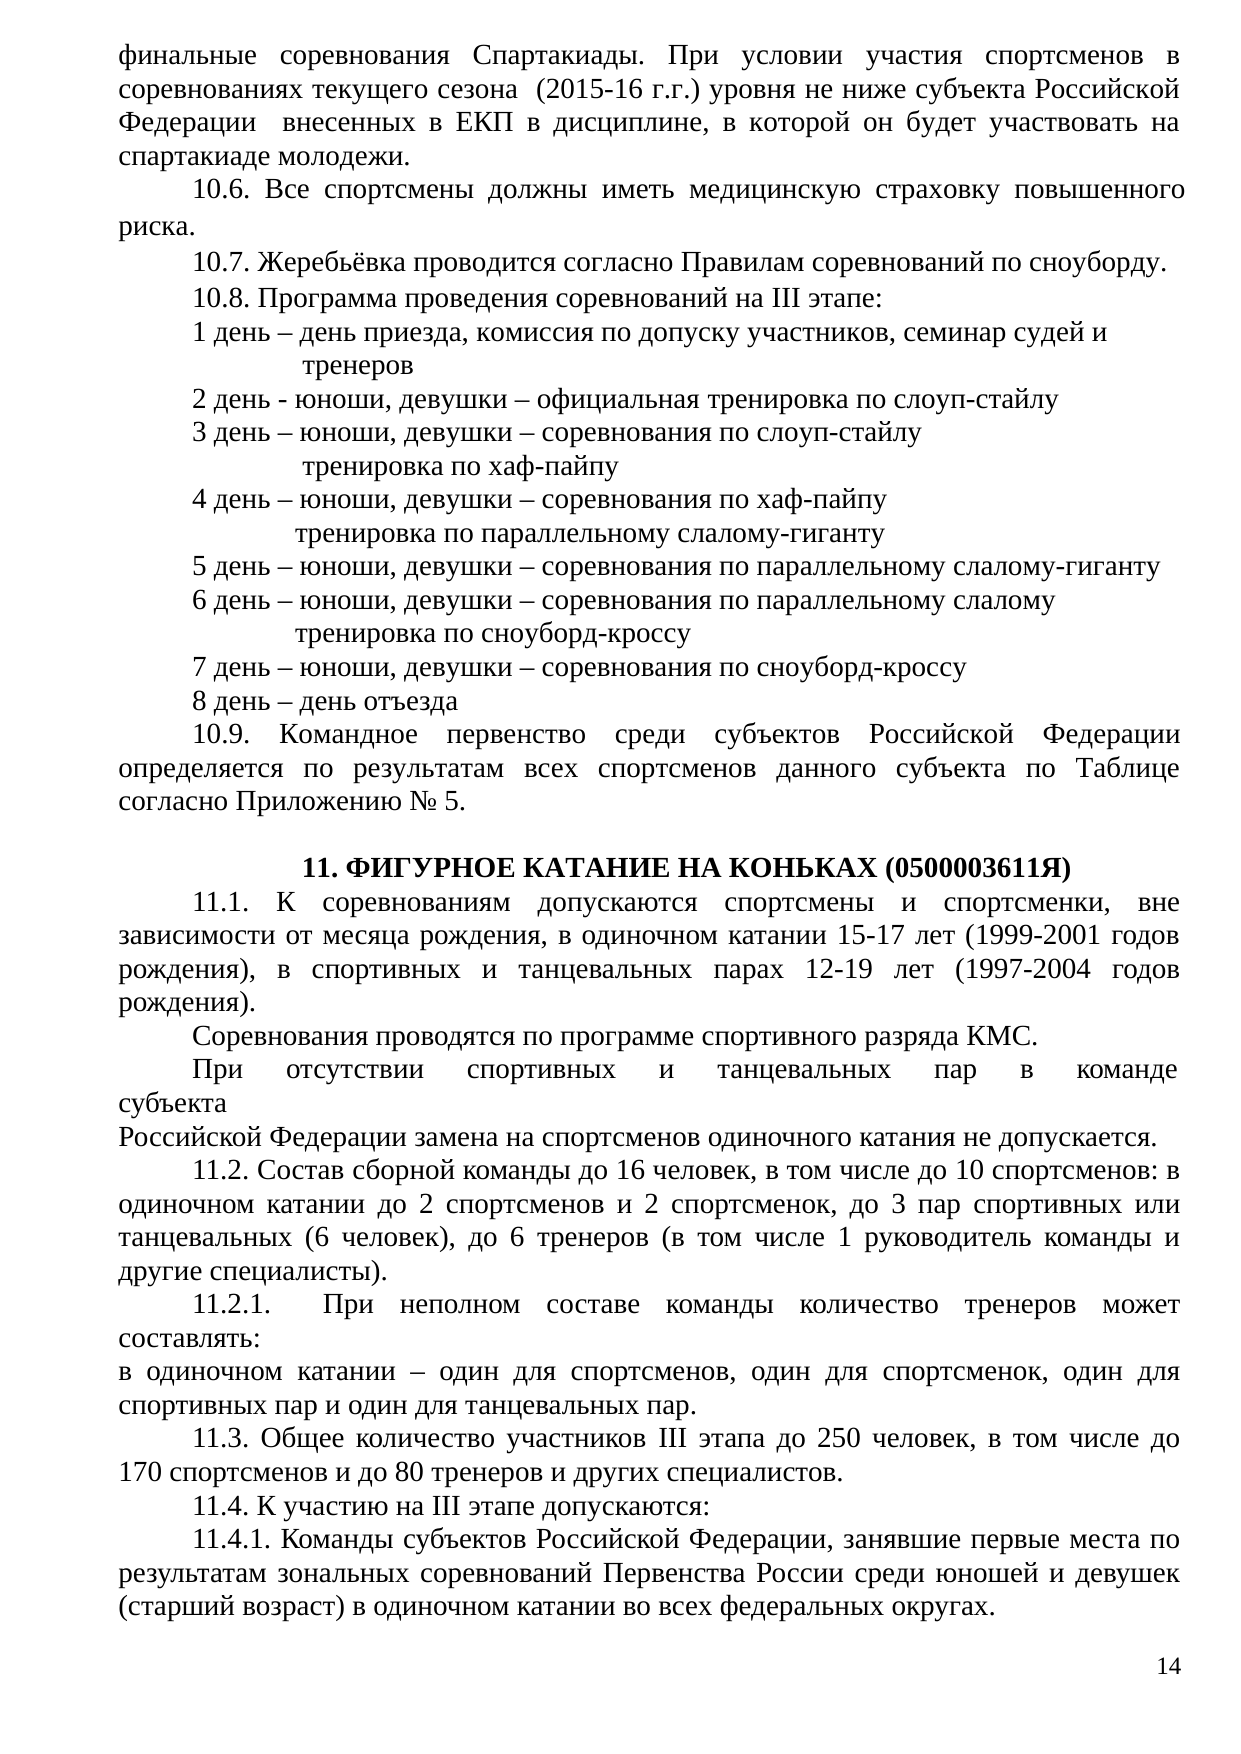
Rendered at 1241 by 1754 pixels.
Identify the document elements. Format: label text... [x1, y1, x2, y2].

text 8 день – день отъезда [118, 683, 1181, 716]
title 11. ФИГУРНОЕ КАТАНИЕ НА КОНЬКАХ (0500003611Я) [118, 850, 1181, 884]
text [118, 37, 1181, 172]
text Российской Федерации замена на спортсменов одиночного катания не допускается. [118, 1119, 1181, 1152]
text 6 день – юноши, девушки – соревнования по параллельному слалому [118, 582, 1181, 616]
text Соревнования проводятся по программе спортивного разряда КМС. [118, 1018, 1181, 1052]
text тренировка по хаф-пайпу [266, 448, 1181, 481]
text 10.8. Программа проведения соревнований на III этапе: [118, 280, 1181, 314]
text 1 день – день приезда, комиссия по допуску участников, семинар судей и [118, 314, 1181, 347]
text 10.7. Жеребьёвка проводится согласно Правилам соревнований по сноуборду. [118, 244, 1181, 277]
text 2 день - юноши, девушки – официальная тренировка по слоуп-стайлу [118, 381, 1181, 414]
text 3 день – юноши, девушки – соревнования по слоуп-стайлу [118, 414, 1181, 448]
text При отсутствии спортивных и танцевальных пар в команде субъекта [118, 1052, 1181, 1119]
text 11.4.1. Команды субъектов Российской Федерации, занявшие первые места по результатам зональных соревнований Первенства России среди юношей и девушек (старший возраст) в одиночном катании во всех федеральных округах. [118, 1521, 1181, 1622]
text тренеров [192, 347, 1181, 381]
text 11.2.1. При неполном составе команды количество тренеров может составлять: [118, 1286, 1181, 1353]
text 11.1. К соревнованиям допускаются спортсмены и спортсменки, вне зависимости от месяца рождения, в одиночном катании 15-17 лет (1999-2001 годов рождения), в спортивных и танцевальных парах 12-19 лет (1997-2004 годов рождения). [118, 884, 1181, 1018]
text тренировка по параллельному слалому-гиганту [266, 515, 1181, 548]
text 5 день – юноши, девушки – соревнования по параллельному слалому-гиганту [118, 548, 1181, 582]
text 4 день – юноши, девушки – соревнования по хаф-пайпу [118, 481, 1181, 515]
text тренировка по сноуборд-кроссу [192, 616, 1181, 649]
text 10.9. Командное первенство среди субъектов Российской Федерации определяется по результатам всех спортсменов данного субъекта по Таблице согласно Приложению № 5. [118, 716, 1181, 817]
text 7 день – юноши, девушки – соревнования по сноуборд-кроссу [118, 649, 1181, 683]
text в одиночном катании – один для спортсменов, один для спортсменок, один для спортивных пар и один для танцевальных пар. [118, 1353, 1181, 1421]
text 11.2. Состав сборной команды до 16 человек, в том числе до 10 спортсменов: в одиночном катании до 2 спортсменов и 2 спортсменок, до 3 пар спортивных или танцевальных (6 человек), до 6 тренеров (в том числе 1 руководитель команды и другие специалисты). [118, 1152, 1181, 1286]
text 11.4. К участию на III этапе допускаются: [118, 1488, 1181, 1521]
text 10.6. Все спортсмены должны иметь медицинскую страховку повышенного риска. [118, 172, 1187, 241]
text 11.3. Общее количество участников III этапа до 250 человек, в том числе до 170 спортсменов и до 80 тренеров и других специалистов. [118, 1421, 1181, 1488]
